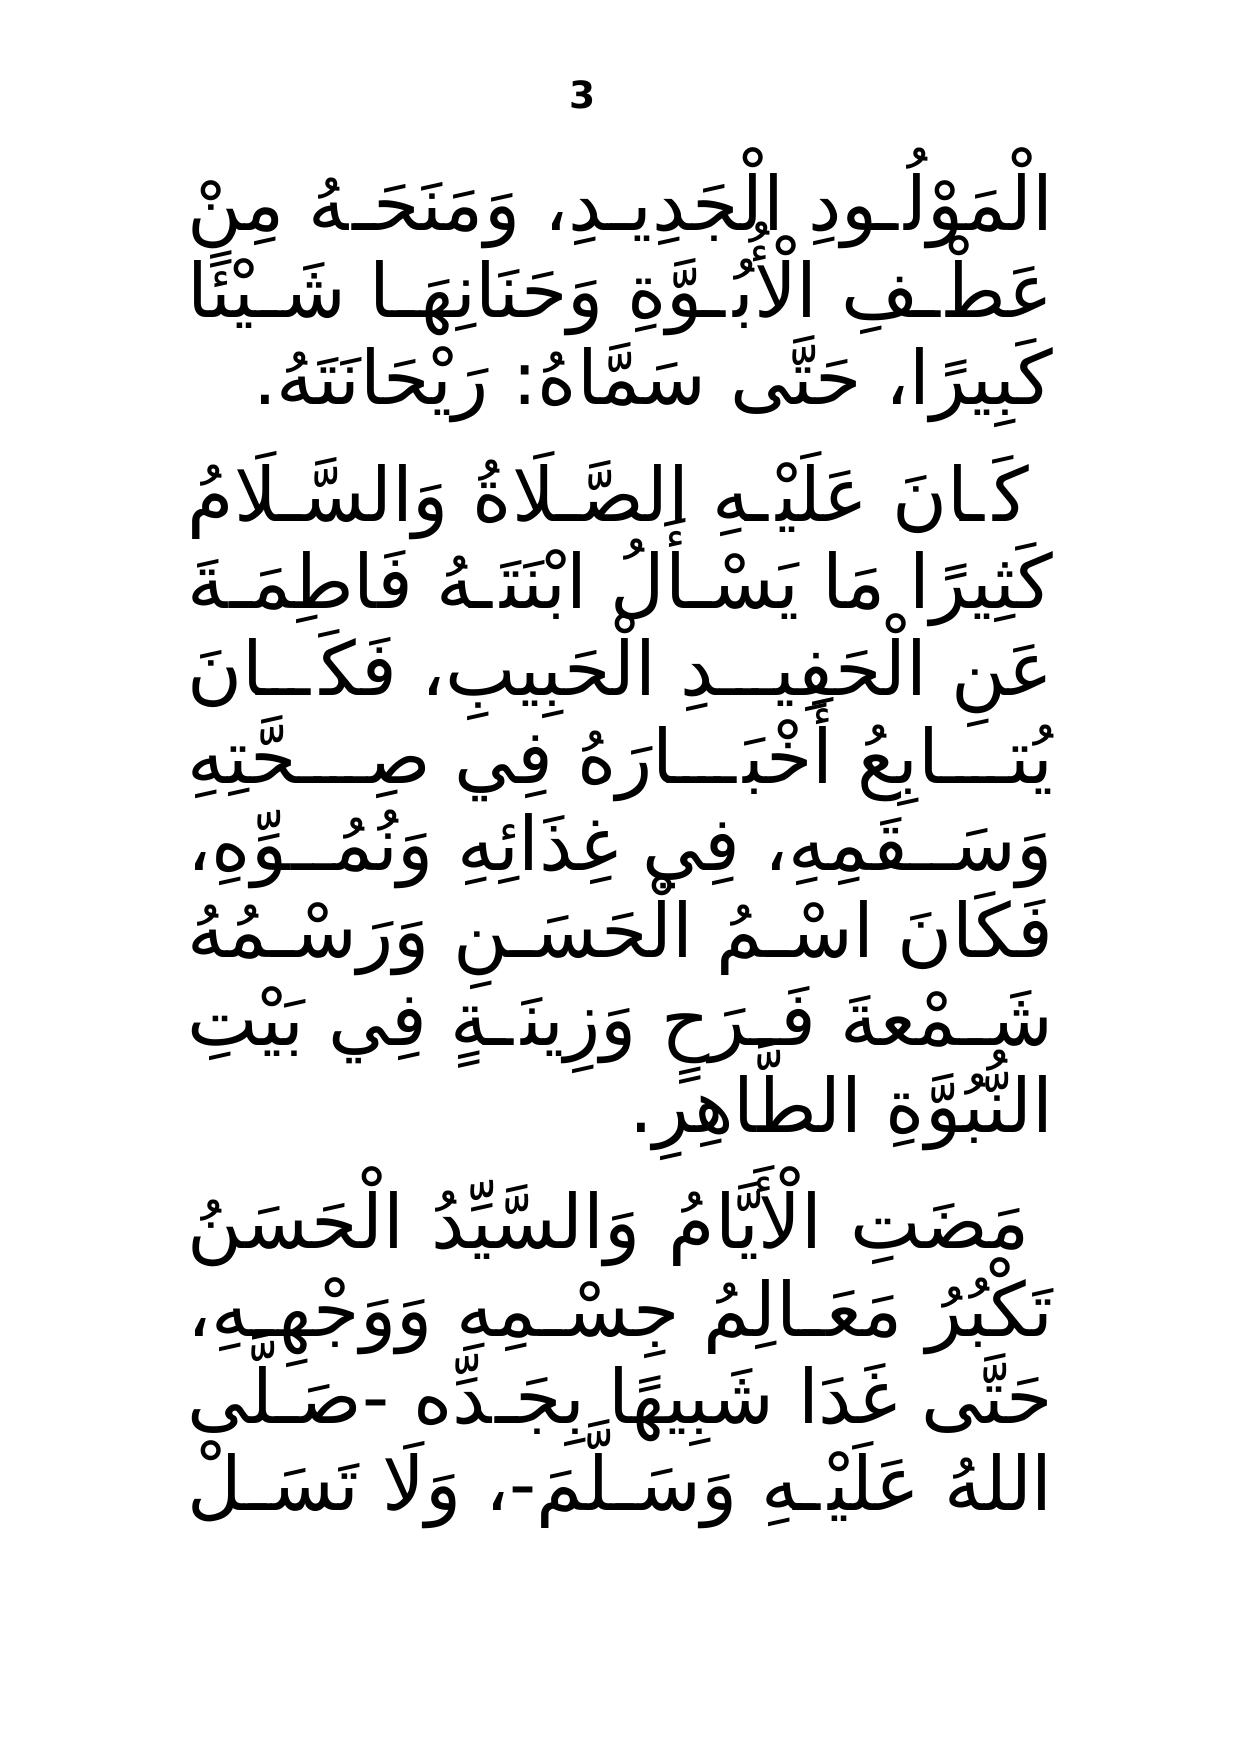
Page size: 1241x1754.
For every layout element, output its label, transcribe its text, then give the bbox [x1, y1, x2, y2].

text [187, 1179, 1053, 1528]
text كَانَ عَلَيْهِ الصَّلَاةُ وَالسَّلَامُ كَثِيرًا مَا يَسْأَلُ ابْنَتَهُ فَاطِمَةَ عَنِ الْحَفِيدِ الْحَبِيبِ، فَكَانَ يُتابِعُ أَخْبَارَهُ فِي صِحَّتِهِ وَسَقَمِهِ، فِي غِذَائِهِ وَنُمُوِّهِ، فَكَانَ اسْمُ الْحَسَنِ وَرَسْمُهُ شَمْعةَ فَرَحٍ وَزِينَةٍ فِي بَيْتِ النُّبُوَّةِ الطَّاهِرِ. [187, 452, 1053, 1150]
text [187, 161, 1053, 422]
